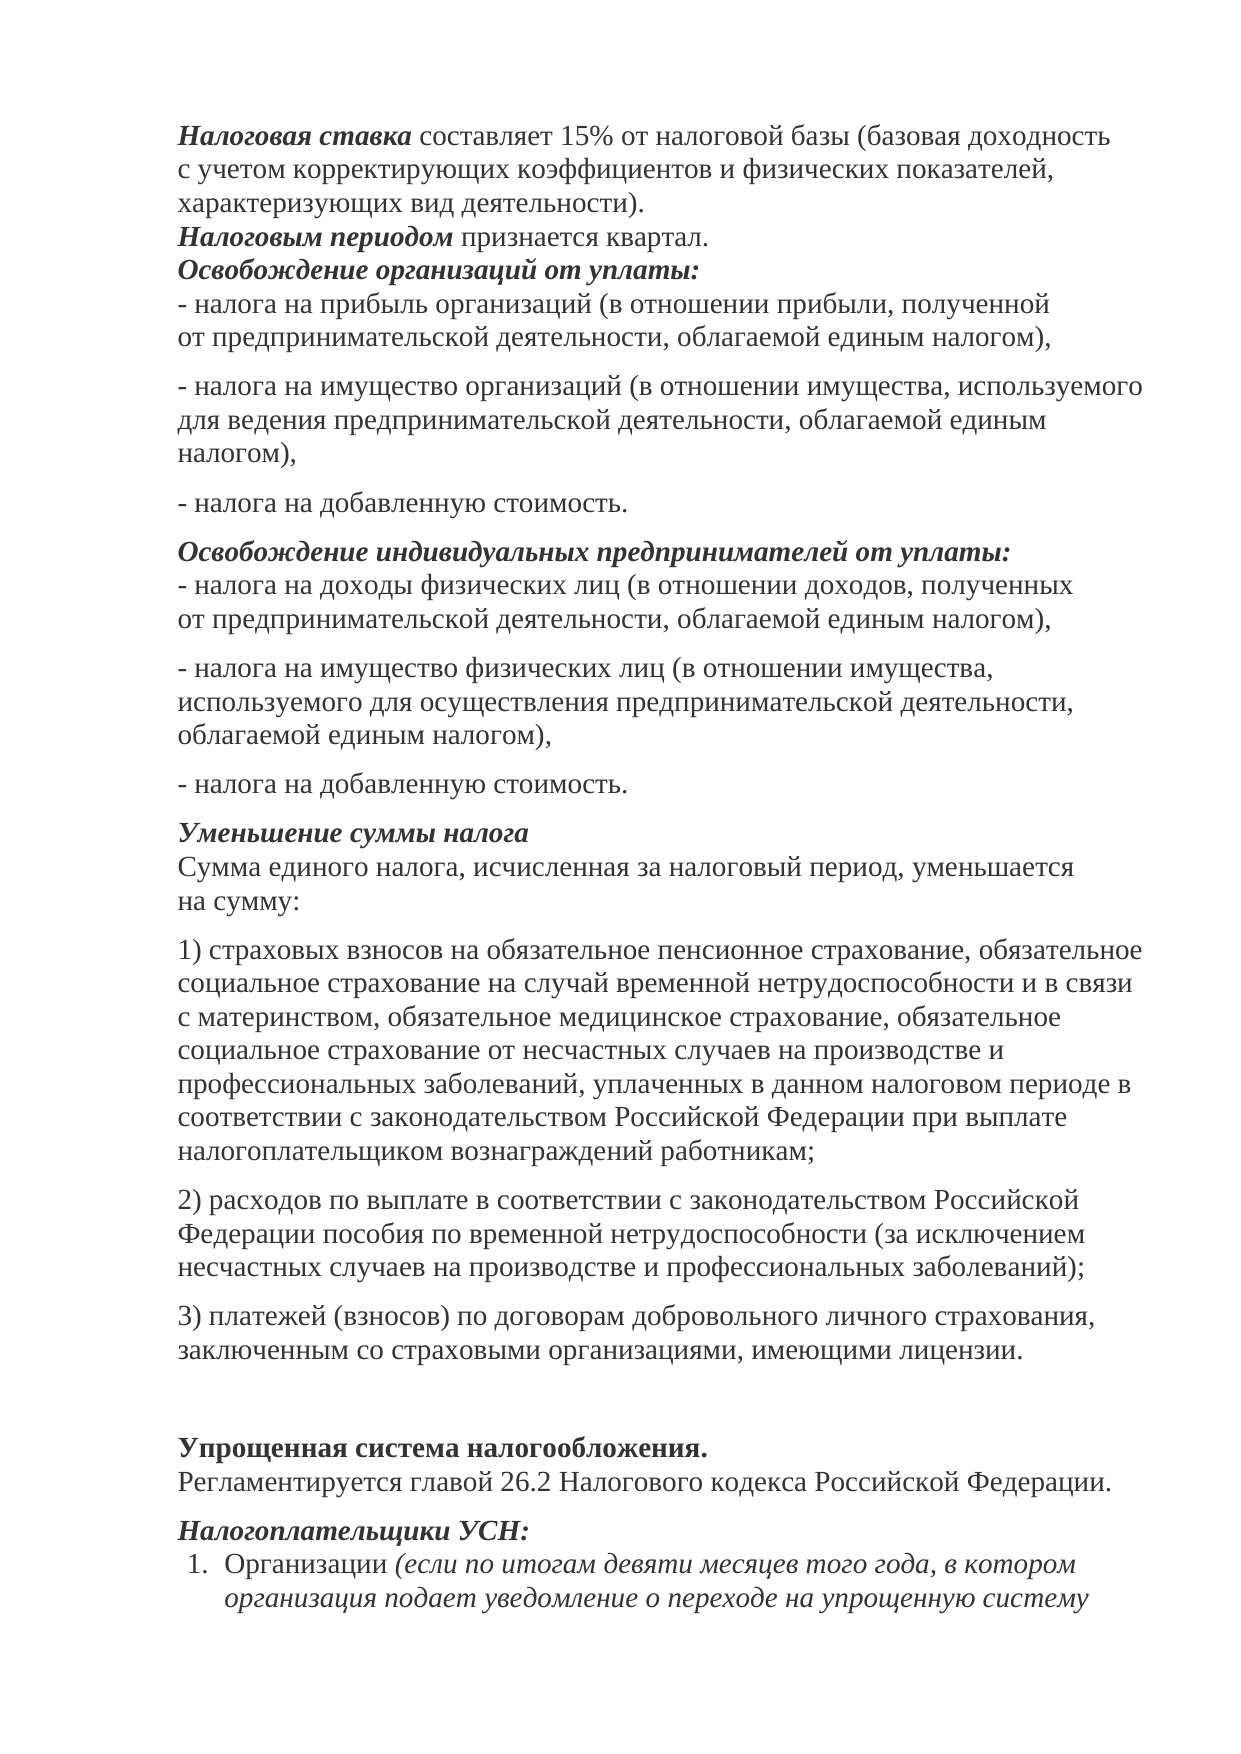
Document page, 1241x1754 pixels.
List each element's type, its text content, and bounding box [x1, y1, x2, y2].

text - налога на добавленную стоимость. [177, 766, 1152, 800]
text - налога на прибыль организаций (в отношении прибыли, полученной от предпринимательской деятельности, облагаемой единым налогом), [177, 286, 1152, 353]
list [187, 1547, 1152, 1614]
text Упрощенная система налогообложения. [177, 1430, 1152, 1464]
text 1) страховых взносов на обязательное пенсионное страхование, обязательное социальное страхование на случай временной нетрудоспособности и в связи с материнством, обязательное медицинское страхование, обязательное социальное страхование от несчастных случаев на производстве и профессиональных заболеваний, уплаченных в данном налоговом периоде в соответствии с законодательством Российской Федерации при выплате налогоплательщиком вознаграждений работникам; [177, 932, 1152, 1167]
text - налога на имущество физических лиц (в отношении имущества, используемого для осуществления предпринимательской деятельности, облагаемой единым налогом), [177, 650, 1152, 751]
text Налоговым периодом признается квартал. [177, 219, 1152, 252]
text Освобождение организаций от уплаты: [177, 252, 1152, 286]
text Налогоплательщики УСН: [177, 1513, 1152, 1547]
text Уменьшение суммы налога [177, 816, 1152, 849]
text Налоговая ставка составляет 15% от налоговой базы (базовая доходность с учетом корректирующих коэффициентов и физических показателей, характеризующих вид деятельности). [177, 118, 1152, 219]
text 2) расходов по выплате в соответствии с законодательством Российской Федерации пособия по временной нетрудоспособности (за исключением несчастных случаев на производстве и профессиональных заболеваний); [177, 1182, 1152, 1283]
text Сумма единого налога, исчисленная за налоговый период, уменьшается на сумму: [177, 849, 1152, 916]
text 3) платежей (взносов) по договорам добровольного личного страхования, заключенным со страховыми организациями, имеющими лицензии. [177, 1298, 1152, 1366]
text Освобождение индивидуальных предпринимателей от уплаты: [177, 534, 1152, 567]
text - налога на доходы физических лиц (в отношении доходов, полученных от предпринимательской деятельности, облагаемой единым налогом), [177, 567, 1152, 634]
text - налога на добавленную стоимость. [177, 485, 1152, 518]
text Регламентируется главой 26.2 Налогового кодекса Российской Федерации. [177, 1464, 1152, 1497]
text - налога на имущество организаций (в отношении имущества, используемого для ведения предпринимательской деятельности, облагаемой единым налогом), [177, 368, 1152, 469]
